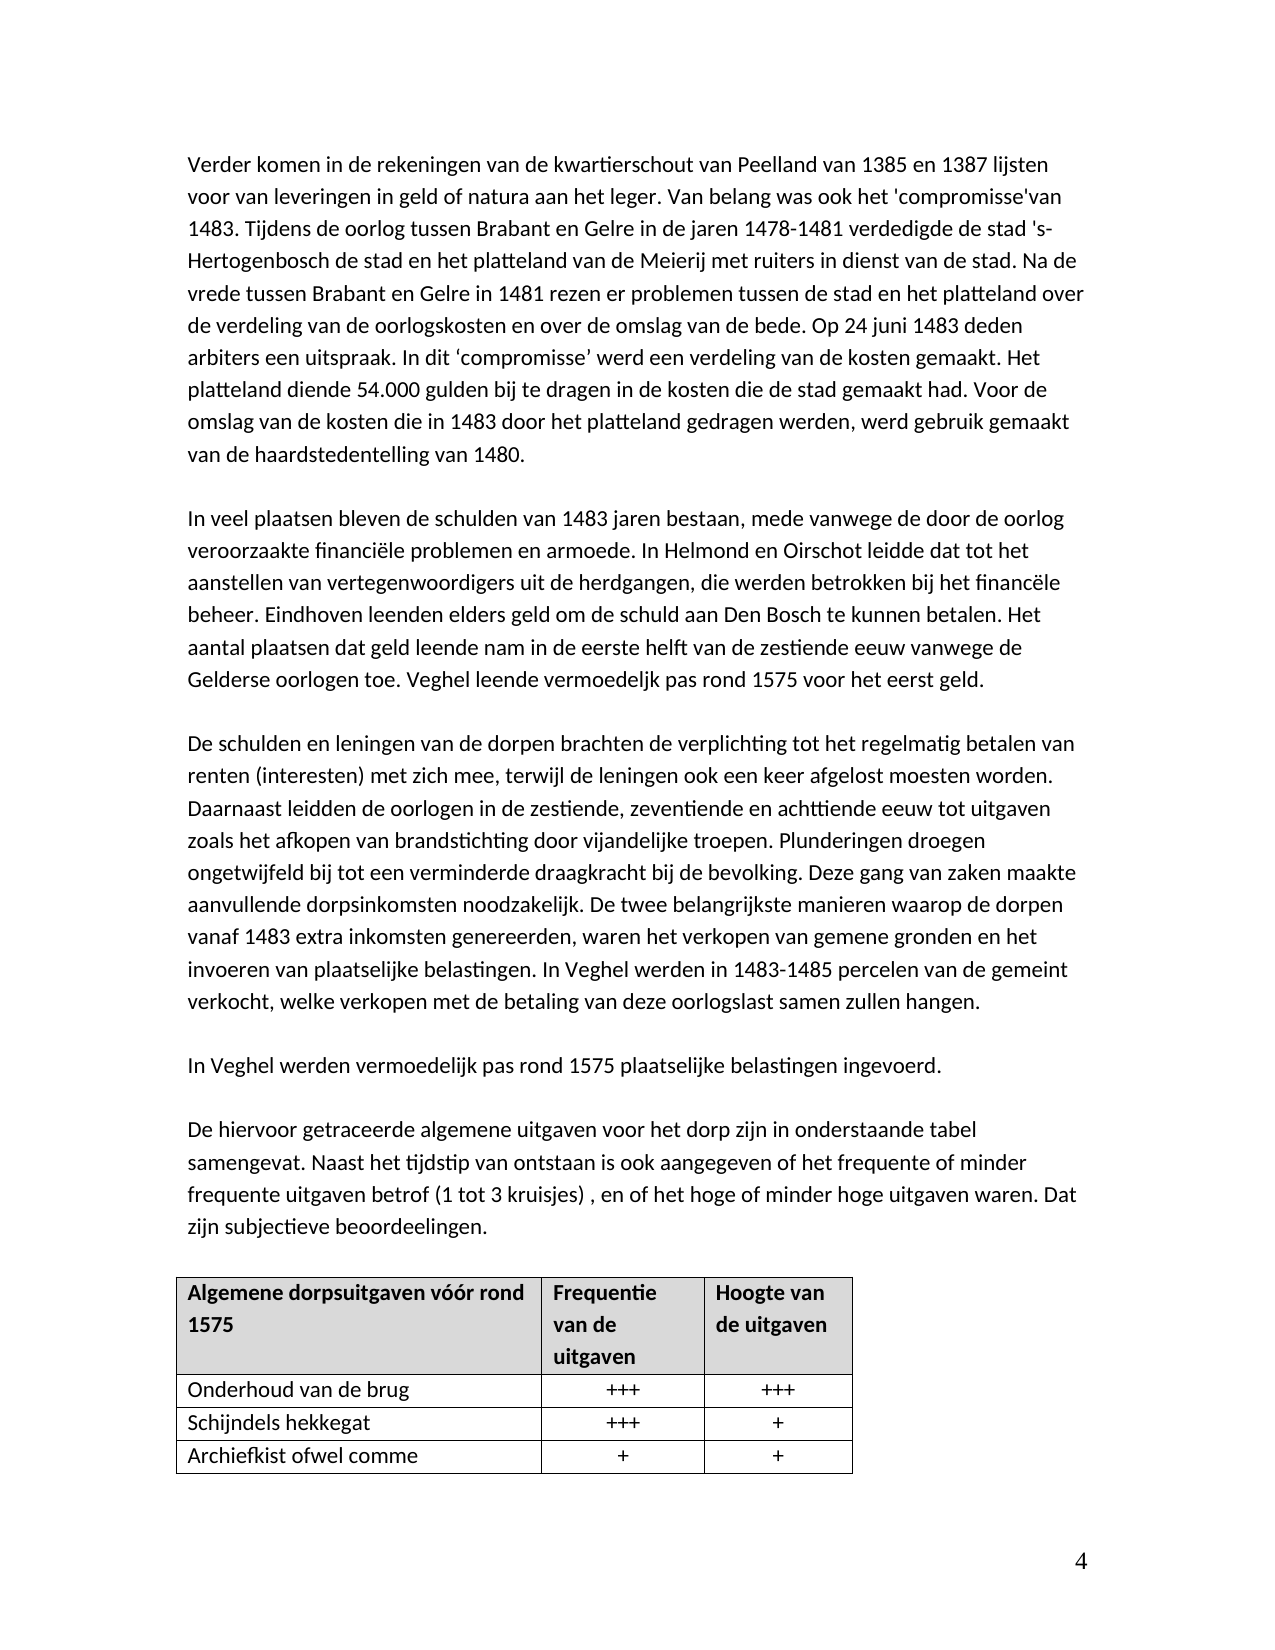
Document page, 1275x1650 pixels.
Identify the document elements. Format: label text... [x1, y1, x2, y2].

text In Veghel werden vermoedelijk pas rond 1575 plaatselijke belastingen ingevoerd. [187, 1051, 1087, 1079]
text De schulden en leningen van de dorpen brachten de verplichting tot het regelmatig betalen van renten (interesten) met zich mee, terwijl de leningen ook een keer afgelost moesten worden. Daarnaast leidden de oorlogen in de zestiende, zeventiende en achttiende eeuw tot uitgaven zoals het afkopen van brandstichting door vijandelijke troepen. Plunderingen droegen ongetwijfeld bij tot een verminderde draagkracht bij de bevolking. Deze gang van zaken maakte aanvullende dorpsinkomsten noodzakelijk. De twee belangrijkste manieren waarop de dorpen vanaf 1483 extra inkomsten genereerden, waren het verkopen van gemene gronden en het invoeren van plaatselijke belastingen. In Veghel werden in 1483-1485 percelen van de gemeint verkocht, welke verkopen met de betaling van deze oorlogslast samen zullen hangen. [187, 729, 1087, 1015]
table_cell Schijndels hekkegat [177, 1408, 541, 1440]
text Verder komen in de rekeningen van de kwartierschout van Peelland van 1385 en 1387 lijsten voor van leveringen in geld of natura aan het leger. Van belang was ook het 'compromisse'van 1483. Tijdens de oorlog tussen Brabant en Gelre in de jaren 1478-1481 verdedigde de stad 's-Hertogenbosch de stad en het platteland van de Meierij met ruiters in dienst van de stad. Na de vrede tussen Brabant en Gelre in 1481 rezen er problemen tussen de stad en het platteland over de verdeling van de oorlogskosten en over de omslag van de bede. Op 24 juni 1483 deden arbiters een uitspraak. In dit ‘compromisse’ werd een verdeling van de kosten gemaakt. Het platteland diende 54.000 gulden bij te dragen in de kosten die de stad gemaakt had. Voor de omslag van de kosten die in 1483 door het platteland gedragen werden, werd gebruik gemaakt van de haardstedentelling van 1480. [187, 150, 1087, 468]
text In veel plaatsen bleven de schulden van 1483 jaren bestaan, mede vanwege de door de oorlog veroorzaakte financiële problemen en armoede. In Helmond en Oirschot leidde dat tot het aanstellen van vertegenwoordigers uit de herdgangen, die werden betrokken bij het financële beheer. Eindhoven leenden elders geld om de schuld aan Den Bosch te kunnen betalen. Het aantal plaatsen dat geld leende nam in de eerste helft van de zestiende eeuw vanwege de Gelderse oorlogen toe. Veghel leende vermoedeljk pas rond 1575 voor het eerst geld. [187, 504, 1087, 693]
table_header Frequentie van de uitgaven [542, 1278, 704, 1374]
text De hiervoor getraceerde algemene uitgaven voor het dorp zijn in onderstaande tabel samengevat. Naast het tijdstip van ontstaan is ook aangegeven of het frequente of minder frequente uitgaven betrof (1 tot 3 kruisjes) , en of het hoge of minder hoge uitgaven waren. Dat zijn subjectieve beoordeelingen. [187, 1116, 1087, 1240]
table_cell + [705, 1408, 852, 1440]
table_cell + [542, 1441, 704, 1473]
table_cell Archiefkist ofwel comme [177, 1441, 541, 1473]
table_cell +++ [542, 1408, 704, 1440]
table_header Hoogte van de uitgaven [705, 1278, 852, 1374]
table_cell Onderhoud van de brug [177, 1375, 541, 1407]
table_header Algemene dorpsuitgaven vóór rond 1575 [177, 1278, 541, 1374]
table_cell +++ [542, 1375, 704, 1407]
table_cell +++ [705, 1375, 852, 1407]
table_cell + [705, 1441, 852, 1473]
